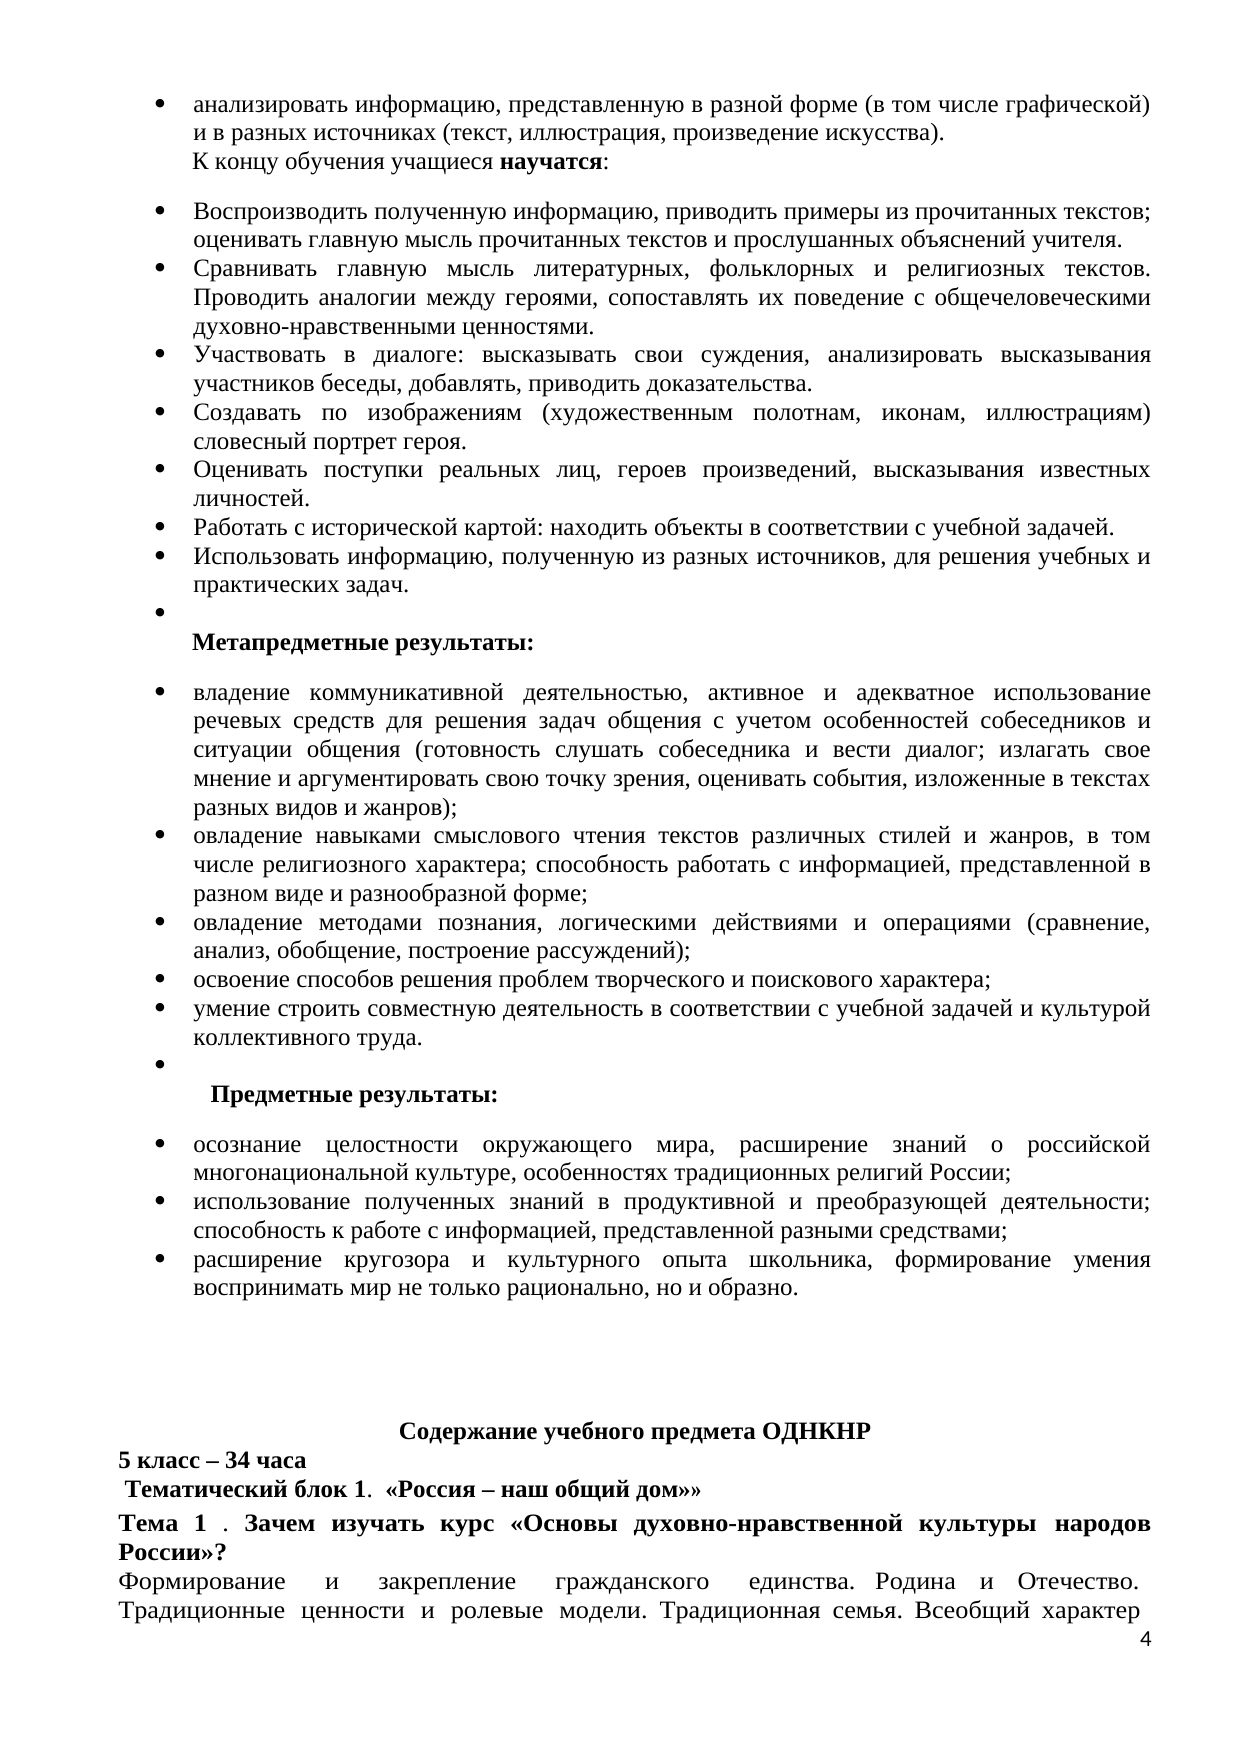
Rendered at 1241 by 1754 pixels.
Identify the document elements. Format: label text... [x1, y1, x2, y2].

list Оценивать поступки реальных лиц, героев произведений, высказывания известных личностей. [156, 454, 1152, 512]
list расширение кругозора и культурного опыта школьника, формирование умения воспринимать мир не только рационально, но и образно. [156, 1244, 1152, 1301]
list владение коммуникативной деятельностью, активное и адекватное использование речевых средств для решения задач общения с учетом особенностей собеседников и ситуации общения (готовность слушать собеседника и вести диалог; излагать свое мнение и аргументировать свою точку зрения, оценивать события, изложенные в текстах разных видов и жанров); [156, 677, 1152, 820]
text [118, 1566, 1140, 1623]
list анализировать информацию, представленную в разной форме (в том числе графической) и в разных источниках (текст, иллюстрация, произведение искусства). [156, 89, 1152, 146]
text Предметные результаты: [118, 1079, 1152, 1108]
list осознание целостности окружающего мира, расширение знаний о российской многонациональной культуре, особенностях традиционных религий России; [156, 1129, 1152, 1186]
text Тема 1 . Зачем изучать курс «Основы духовно-нравственной культуры народов России»? [118, 1508, 1152, 1566]
list Создавать по изображениям (художественным полотнам, иконам, иллюстрациям) словесный портрет героя. [156, 397, 1152, 454]
list Воспроизводить полученную информацию, приводить примеры из прочитанных текстов; оценивать главную мысль прочитанных текстов и прослушанных объяснений учителя. [156, 196, 1152, 253]
list Сравнивать главную мысль литературных, фольклорных и религиозных текстов. Проводить аналогии между героями, сопоставлять их поведение с общечеловеческими духовно-нравственными ценностями. [156, 253, 1152, 339]
text 5 класс – 34 часа [118, 1445, 1152, 1474]
text Метапредметные результаты: [118, 627, 1152, 656]
list умение строить совместную деятельность в соответствии с учебной задачей и культурой коллективного труда. [156, 993, 1152, 1050]
text Тематический блок 1. «Россия – наш общий дом»» [118, 1474, 1152, 1502]
list овладение навыками смыслового чтения текстов различных стилей и жанров, в том числе религиозного характера; способность работать с информацией, представленной в разном виде и разнообразной форме; [156, 820, 1152, 907]
list освоение способов решения проблем творческого и поискового характера; [156, 964, 1152, 993]
list использование полученных знаний в продуктивной и преобразующей деятельности; способность к работе с информацией, представленной разными средствами; [156, 1186, 1152, 1244]
text Содержание учебного предмета ОДНКНР [118, 1416, 1152, 1445]
list овладение методами познания, логическими действиями и операциями (сравнение, анализ, обобщение, построение рассуждений); [156, 907, 1152, 964]
list Использовать информацию, полученную из разных источников, для решения учебных и практических задач. [156, 541, 1152, 598]
list Участвовать в диалоге: высказывать свои суждения, анализировать высказывания участников беседы, добавлять, приводить доказательства. [156, 339, 1152, 397]
list Работать с исторической картой: находить объекты в соответствии с учебной задачей. [156, 512, 1152, 541]
text К концу обучения учащиеся научатся: [118, 146, 1152, 175]
